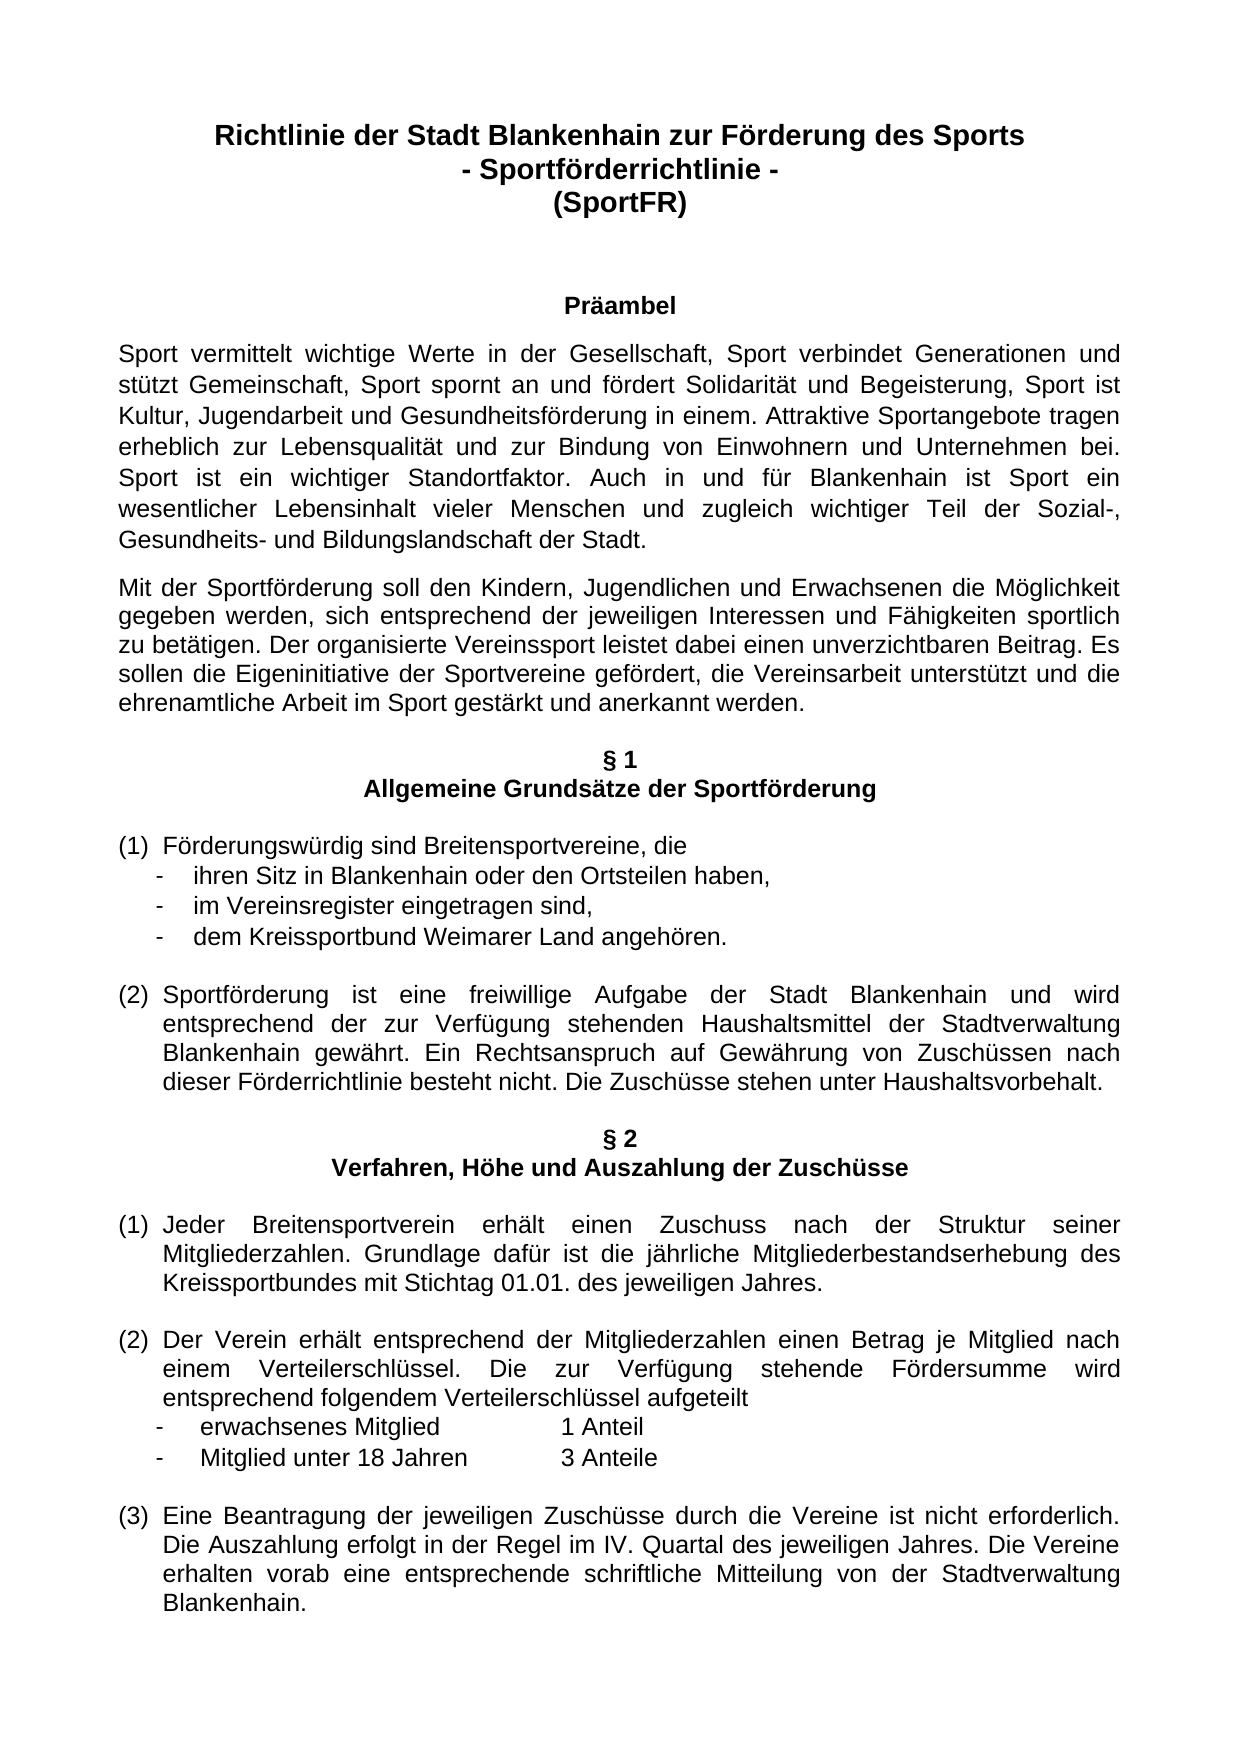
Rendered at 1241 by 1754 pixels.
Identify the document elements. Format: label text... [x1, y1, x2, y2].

list Sportförderung ist eine freiwillige Aufgabe der Stadt Blankenhain und wird entsprechend der zur Verfügung stehenden Haushaltsmittel der Stadtverwaltung Blankenhain gewährt. Ein Rechtsanspruch auf Gewährung von Zuschüssen nach dieser Förderrichtlinie besteht nicht. Die Zuschüsse stehen unter Haushaltsvorbehalt. [118, 980, 1122, 1095]
text (SportFR) [118, 185, 1122, 219]
list Der Verein erhält entsprechend der Mitgliederzahlen einen Betrag je Mitglied nach einem Verteilerschlüssel. Die zur Verfügung stehende Fördersumme wird entsprechend folgendem Verteilerschlüssel aufgeteilt [118, 1325, 1122, 1412]
text Präambel [118, 291, 1122, 319]
list Förderungswürdig sind Breitensportvereine, die [118, 831, 1122, 860]
list Jeder Breitensportverein erhält einen Zuschuss nach der Struktur seiner Mitgliederzahlen. Grundlage dafür ist die jährliche Mitgliederbestandserhebung des Kreissportbundes mit Stichtag 01.01. des jeweiligen Jahres. [118, 1210, 1122, 1297]
list erwachsenes Mitglied 1 Anteil [156, 1412, 1122, 1442]
text § 2 [118, 1124, 1122, 1153]
list ihren Sitz in Blankenhain oder den Ortsteilen haben, [156, 860, 1122, 891]
text - Sportförderrichtlinie - [118, 152, 1122, 185]
list Eine Beantragung der jeweiligen Zuschüsse durch die Vereine ist nicht erforderlich. Die Auszahlung erfolgt in der Regel im IV. Quartal des jeweiligen Jahres. Die Vereine erhalten vorab eine entsprechende schriftliche Mitteilung von der Stadtverwaltung Blankenhain. [118, 1501, 1122, 1616]
text Verfahren, Höhe und Auszahlung der Zuschüsse [118, 1153, 1122, 1182]
text Richtlinie der Stadt Blankenhain zur Förderung des Sports [118, 118, 1122, 152]
text Mit der Sportförderung soll den Kindern, Jugendlichen und Erwachsenen die Möglichkeit gegeben werden, sich entsprechend der jeweiligen Interessen und Fähigkeiten sportlich zu betätigen. Der organisierte Vereinssport leistet dabei einen unverzichtbaren Beitrag. Es sollen die Eigeninitiative der Sportvereine gefördert, die Vereinsarbeit unterstützt und die ehrenamtliche Arbeit im Sport gestärkt und anerkannt werden. [118, 572, 1122, 716]
text Allgemeine Grundsätze der Sportförderung [118, 774, 1122, 802]
list im Vereinsregister eingetragen sind, [156, 891, 1122, 921]
list dem Kreissportbund Weimarer Land angehören. [156, 921, 1122, 952]
text Sport vermittelt wichtige Werte in der Gesellschaft, Sport verbindet Generationen und stützt Gemeinschaft, Sport spornt an und fördert Solidarität und Begeisterung, Sport ist Kultur, Jugendarbeit und Gesundheitsförderung in einem. Attraktive Sportangebote tragen erheblich zur Lebensqualität und zur Bindung von Einwohnern und Unternehmen bei. Sport ist ein wichtiger Standortfaktor. Auch in und für Blankenhain ist Sport ein wesentlicher Lebensinhalt vieler Menschen und zugleich wichtiger Teil der Sozial-, Gesundheits- und Bildungslandschaft der Stadt. [118, 338, 1122, 553]
list Mitglied unter 18 Jahren 3 Anteile [156, 1442, 1122, 1473]
text § 1 [118, 745, 1122, 774]
